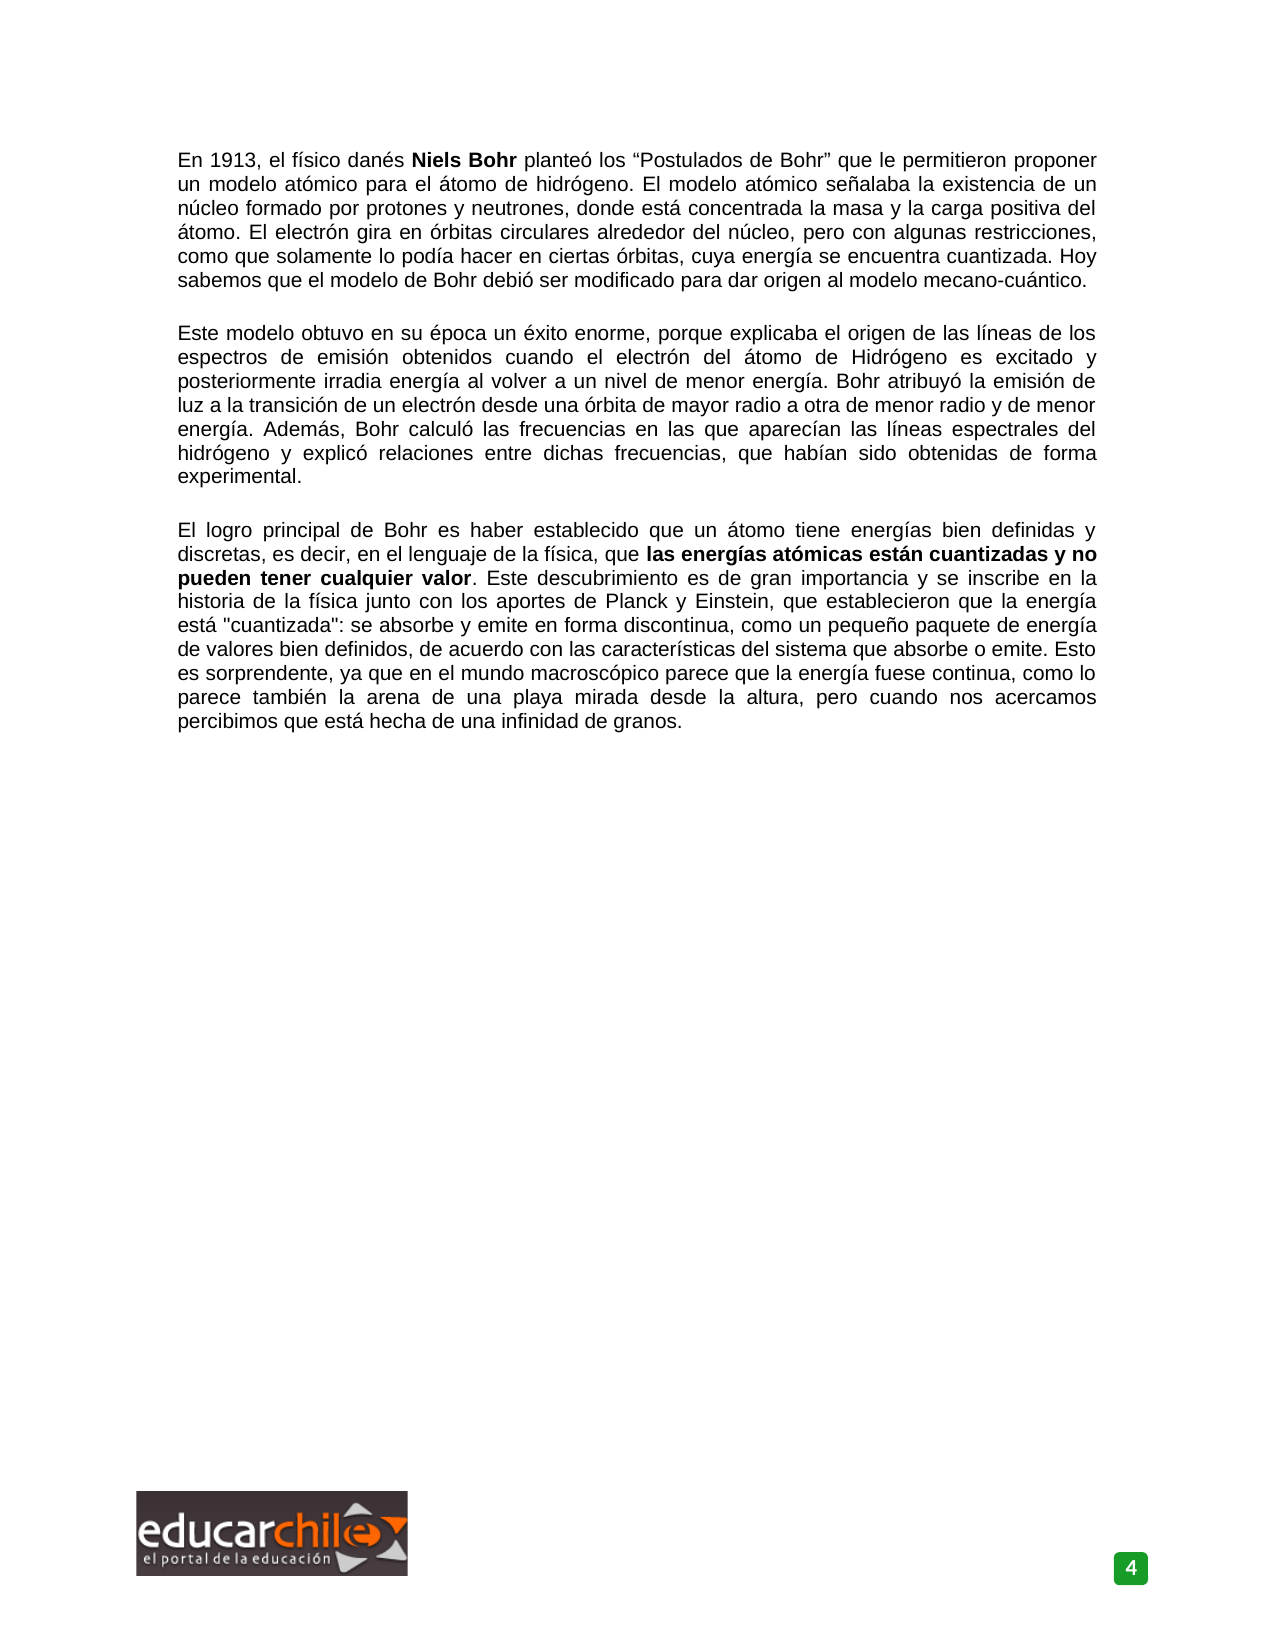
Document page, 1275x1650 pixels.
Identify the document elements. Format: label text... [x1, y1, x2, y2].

text El logro principal de Bohr es haber establecido que un átomo tiene energías bien definidas y discretas, es decir, en el lenguaje de la física, que las energías atómicas están cuantizadas y no pueden tener cualquier valor. Este descubrimiento es de gran importancia y se inscribe en la historia de la física junto con los aportes de Planck y Einstein, que establecieron que la energía está "cuantizada": se absorbe y emite en forma discontinua, como un pequeño paquete de energía de valores bien definidos, de acuerdo con las características del sistema que absorbe o emite. Esto es sorprendente, ya que en el mundo macroscópico parece que la energía fuese continua, como lo parece también la arena de una playa mirada desde la altura, pero cuando nos acercamos percibimos que está hecha de una infinidad de granos. [177, 517, 1098, 733]
picture [136, 1491, 408, 1576]
text Este modelo obtuvo en su época un éxito enorme, porque explicaba el origen de las líneas de los espectros de emisión obtenidos cuando el electrón del átomo de Hidrógeno es excitado y posteriormente irradia energía al volver a un nivel de menor energía. Bohr atribuyó la emisión de luz a la transición de un electrón desde una órbita de mayor radio a otra de menor radio y de menor energía. Además, Bohr calculó las frecuencias en las que aparecían las líneas espectrales del hidrógeno y explicó relaciones entre dichas frecuencias, que habían sido obtenidas de forma experimental. [177, 321, 1098, 488]
text En 1913, el físico danés Niels Bohr planteó los “Postulados de Bohr” que le permitieron proponer un modelo atómico para el átomo de hidrógeno. El modelo atómico señalaba la existencia de un núcleo formado por protones y neutrones, donde está concentrada la masa y la carga positiva del átomo. El electrón gira en órbitas circulares alrededor del núcleo, pero con algunas restricciones, como que solamente lo podía hacer en ciertas órbitas, cuya energía se encuentra cuantizada. Hoy sabemos que el modelo de Bohr debió ser modificado para dar origen al modelo mecano-cuántico. [177, 148, 1098, 291]
